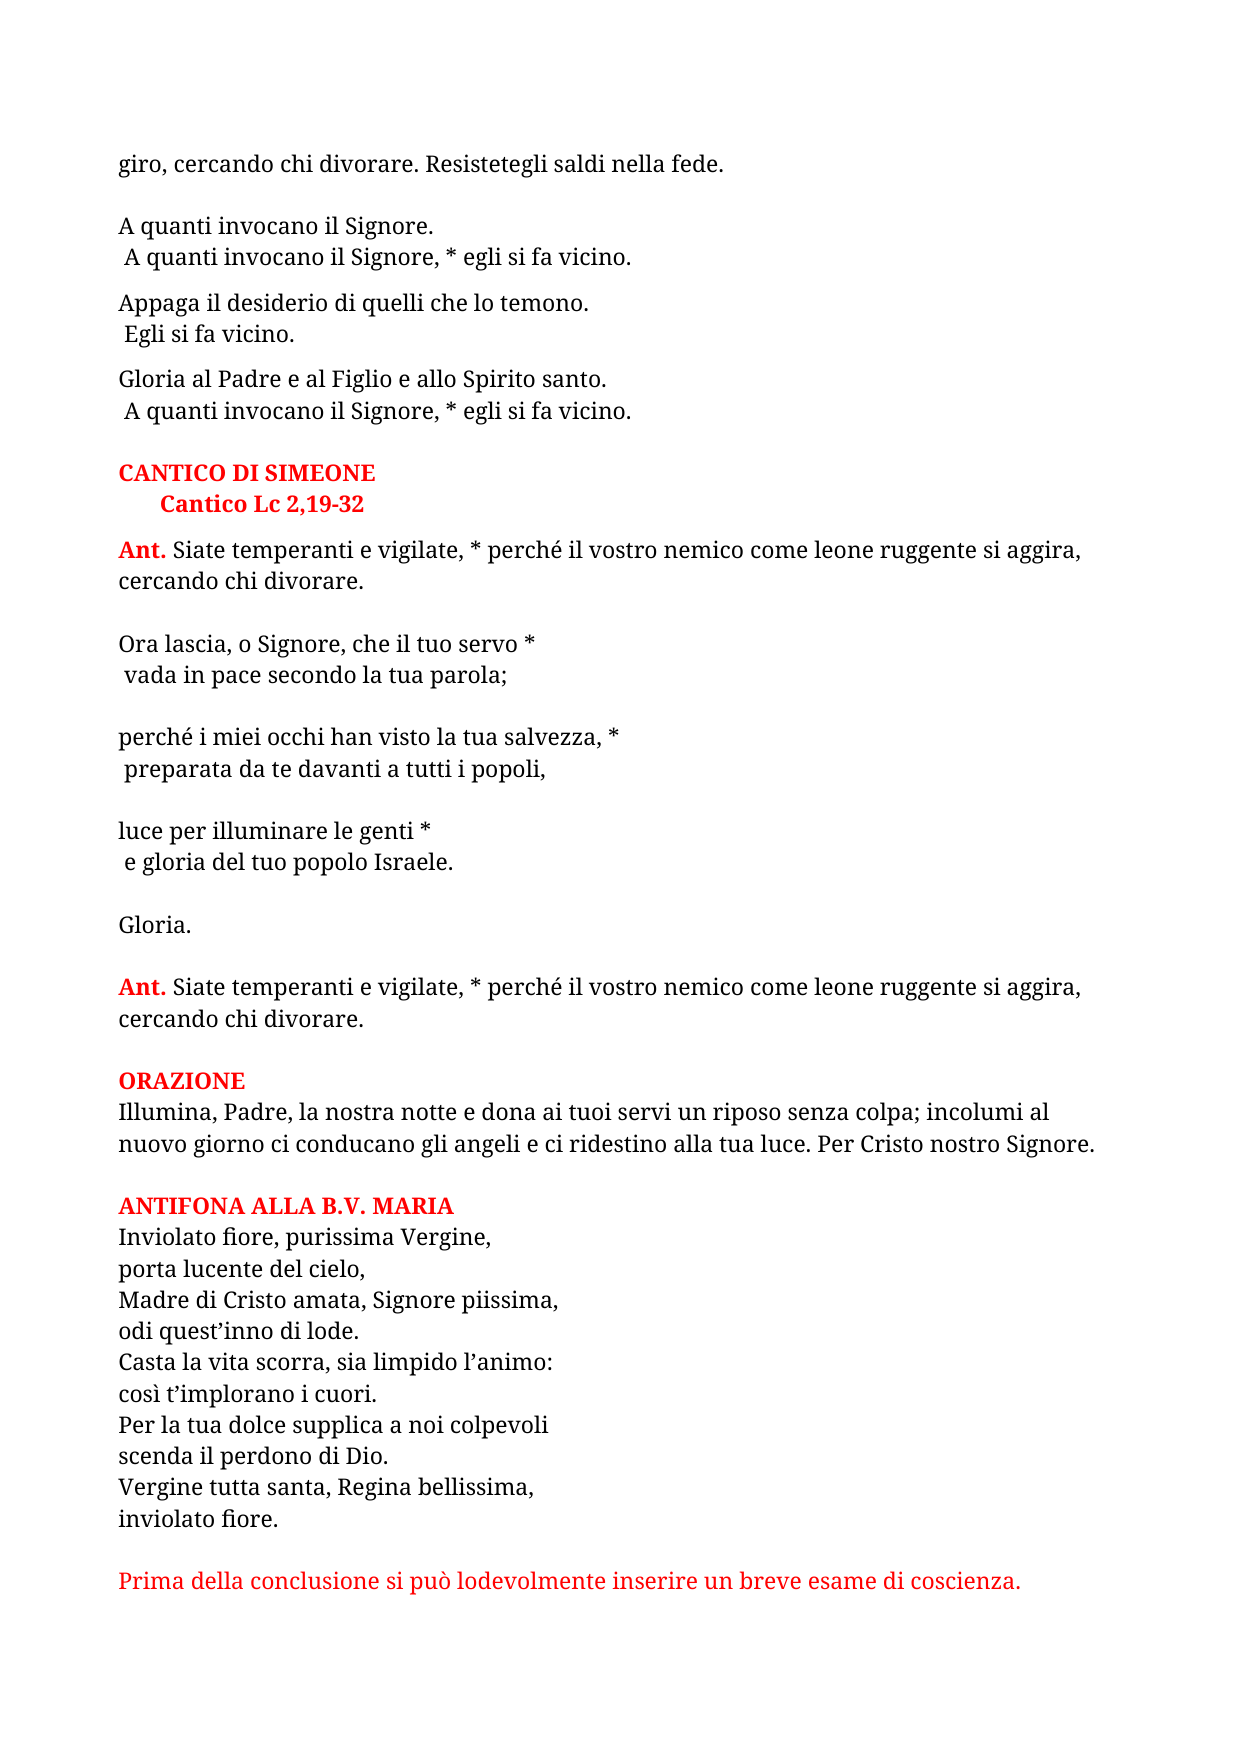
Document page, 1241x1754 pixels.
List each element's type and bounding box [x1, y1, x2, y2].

text [118, 148, 1122, 1628]
